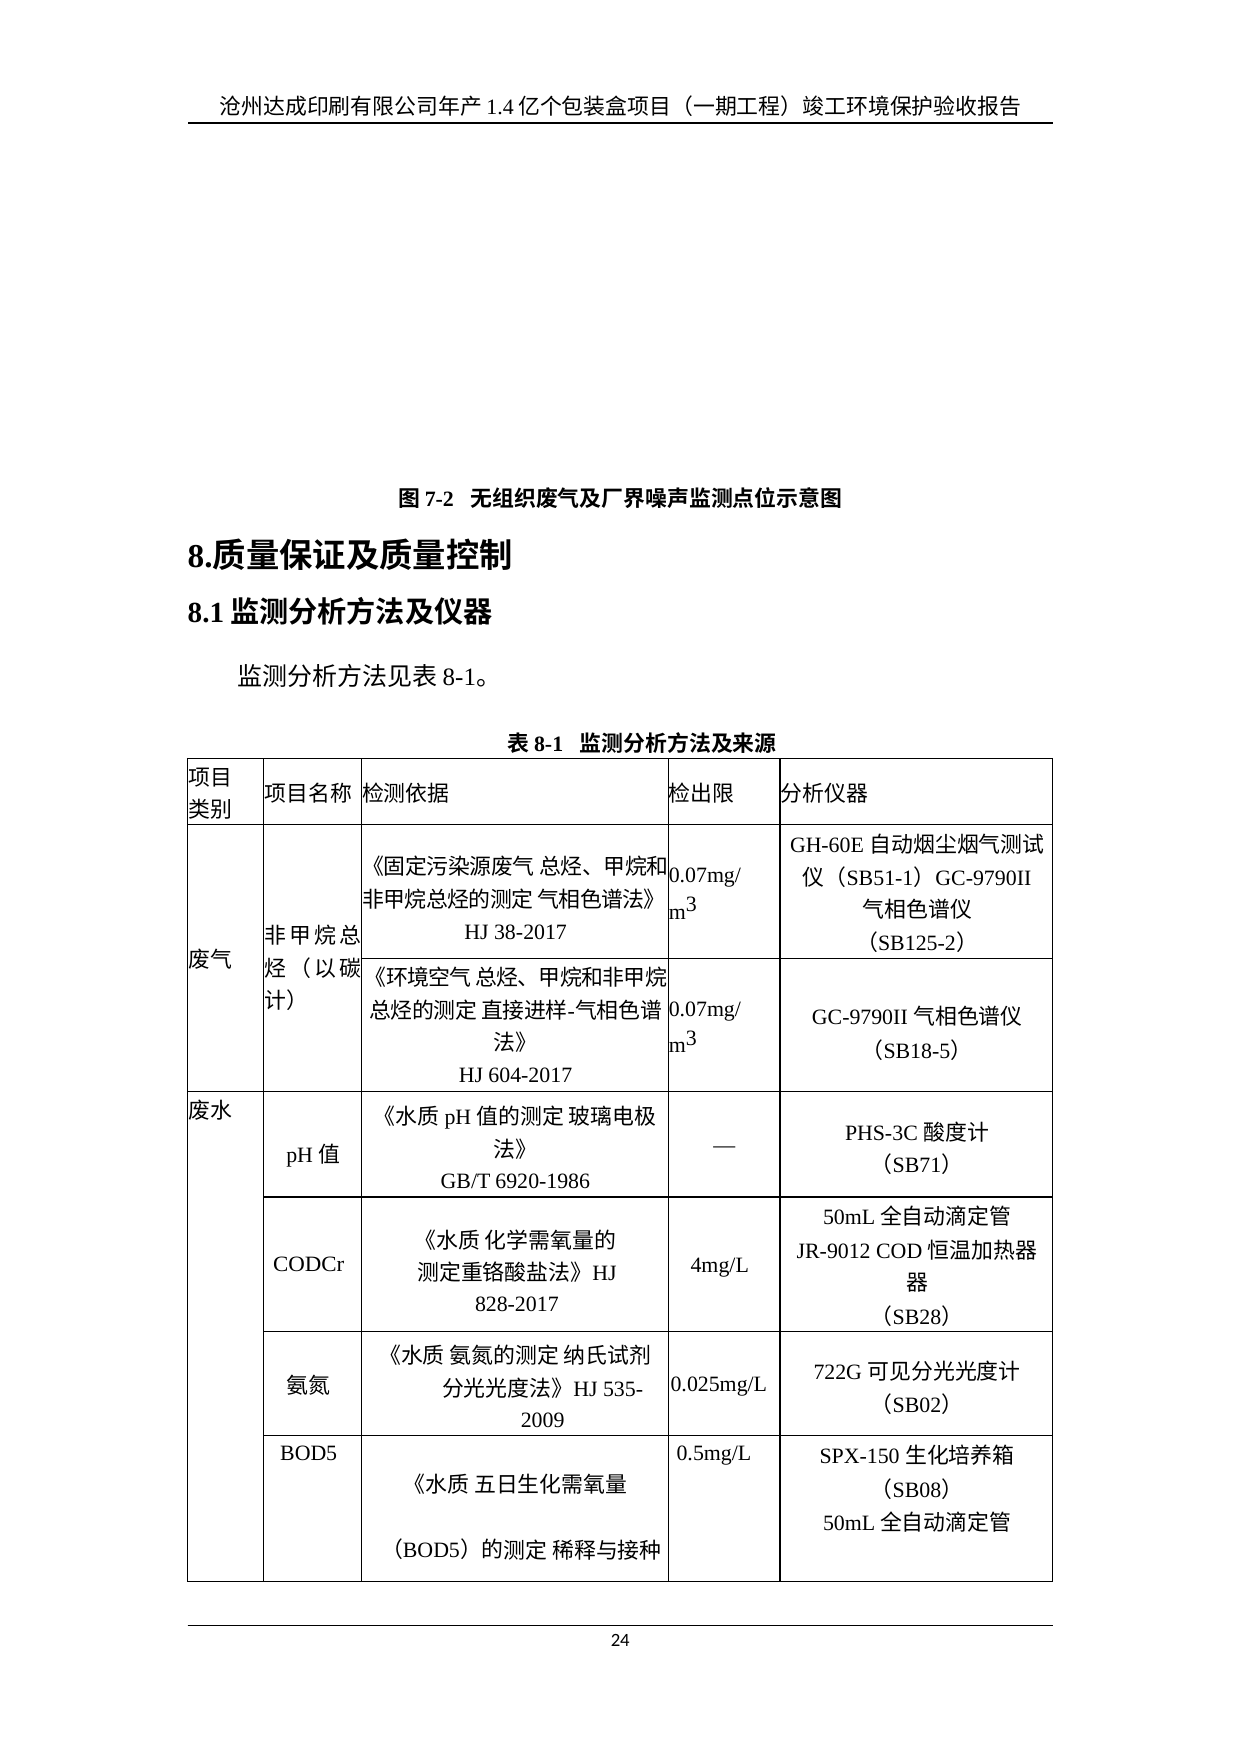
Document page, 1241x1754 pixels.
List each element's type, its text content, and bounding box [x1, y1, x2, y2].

text 图7-2 无组织废气及厂界噪声监测点位示意图 [187, 481, 1053, 513]
table_cell pH 值 [264, 1092, 361, 1196]
table_cell 《环境空气 总烃、甲烷和非甲烷总烃的测定 直接进样-气相色谱法》 HJ 604-2017 [362, 959, 668, 1091]
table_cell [781, 1436, 1052, 1581]
table_header 项目名称 [264, 759, 361, 824]
table_cell 722G 可见分光光度计 （SB02） [781, 1332, 1052, 1435]
table_cell 0.025mg/L [669, 1332, 779, 1435]
table_cell 废气 [188, 825, 263, 1091]
table_cell 《固定污染源废气 总烃、甲烷和非甲烷总烃的测定 气相色谱法》 HJ 38-2017 [362, 825, 668, 957]
subtitle 8.质量保证及质量控制 [187, 529, 1053, 577]
table_cell GC-9790II 气相色谱仪 （SB18-5） [781, 959, 1052, 1091]
table_header 分析仪器 [781, 759, 1052, 824]
table_cell 《水质 氨氮的测定 纳氏试剂分光光度法》HJ 535-2009 [362, 1332, 668, 1435]
table_cell 0.5mg/L [669, 1436, 779, 1581]
table_cell 50mL 全自动滴定管 JR-9012 COD 恒温加热器器 （SB28） [781, 1198, 1052, 1331]
table_cell 废水 [188, 1092, 263, 1581]
table_cell 氨氮 [264, 1332, 361, 1435]
table_cell GH-60E 自动烟尘烟气测试仪（SB51-1）GC-9790II 气相色谱仪 （SB125-2） [781, 825, 1052, 957]
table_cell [362, 1436, 668, 1581]
table_header 项目 类别 [188, 759, 263, 824]
table_header 检测依据 [362, 759, 668, 824]
subtitle 8.1监测分析方法及仪器 [187, 577, 1053, 642]
table_cell PHS-3C 酸度计 （SB71） [781, 1092, 1052, 1196]
table_cell 《水质 pH 值的测定 玻璃电极法》 GB/T 6920-1986 [362, 1092, 668, 1196]
text 监测分析方法见表8-1。 [187, 642, 1053, 707]
table_cell BOD5 [264, 1436, 361, 1581]
text 表8-1 监测分析方法及来源 [187, 725, 1053, 758]
table_cell 0.07mg/m3 [669, 959, 779, 1091]
table_cell 《水质 化学需氧量的测定重铬酸盐法》HJ 828-2017 [362, 1198, 668, 1331]
table_cell 非甲烷总烃（以碳计） [264, 825, 361, 1091]
table_cell 0.07mg/m3 [669, 825, 779, 957]
table_cell — [669, 1092, 779, 1196]
table_cell CODCr [264, 1198, 361, 1331]
table_header 检出限 [669, 759, 779, 824]
table_cell 4mg/L [669, 1198, 779, 1331]
